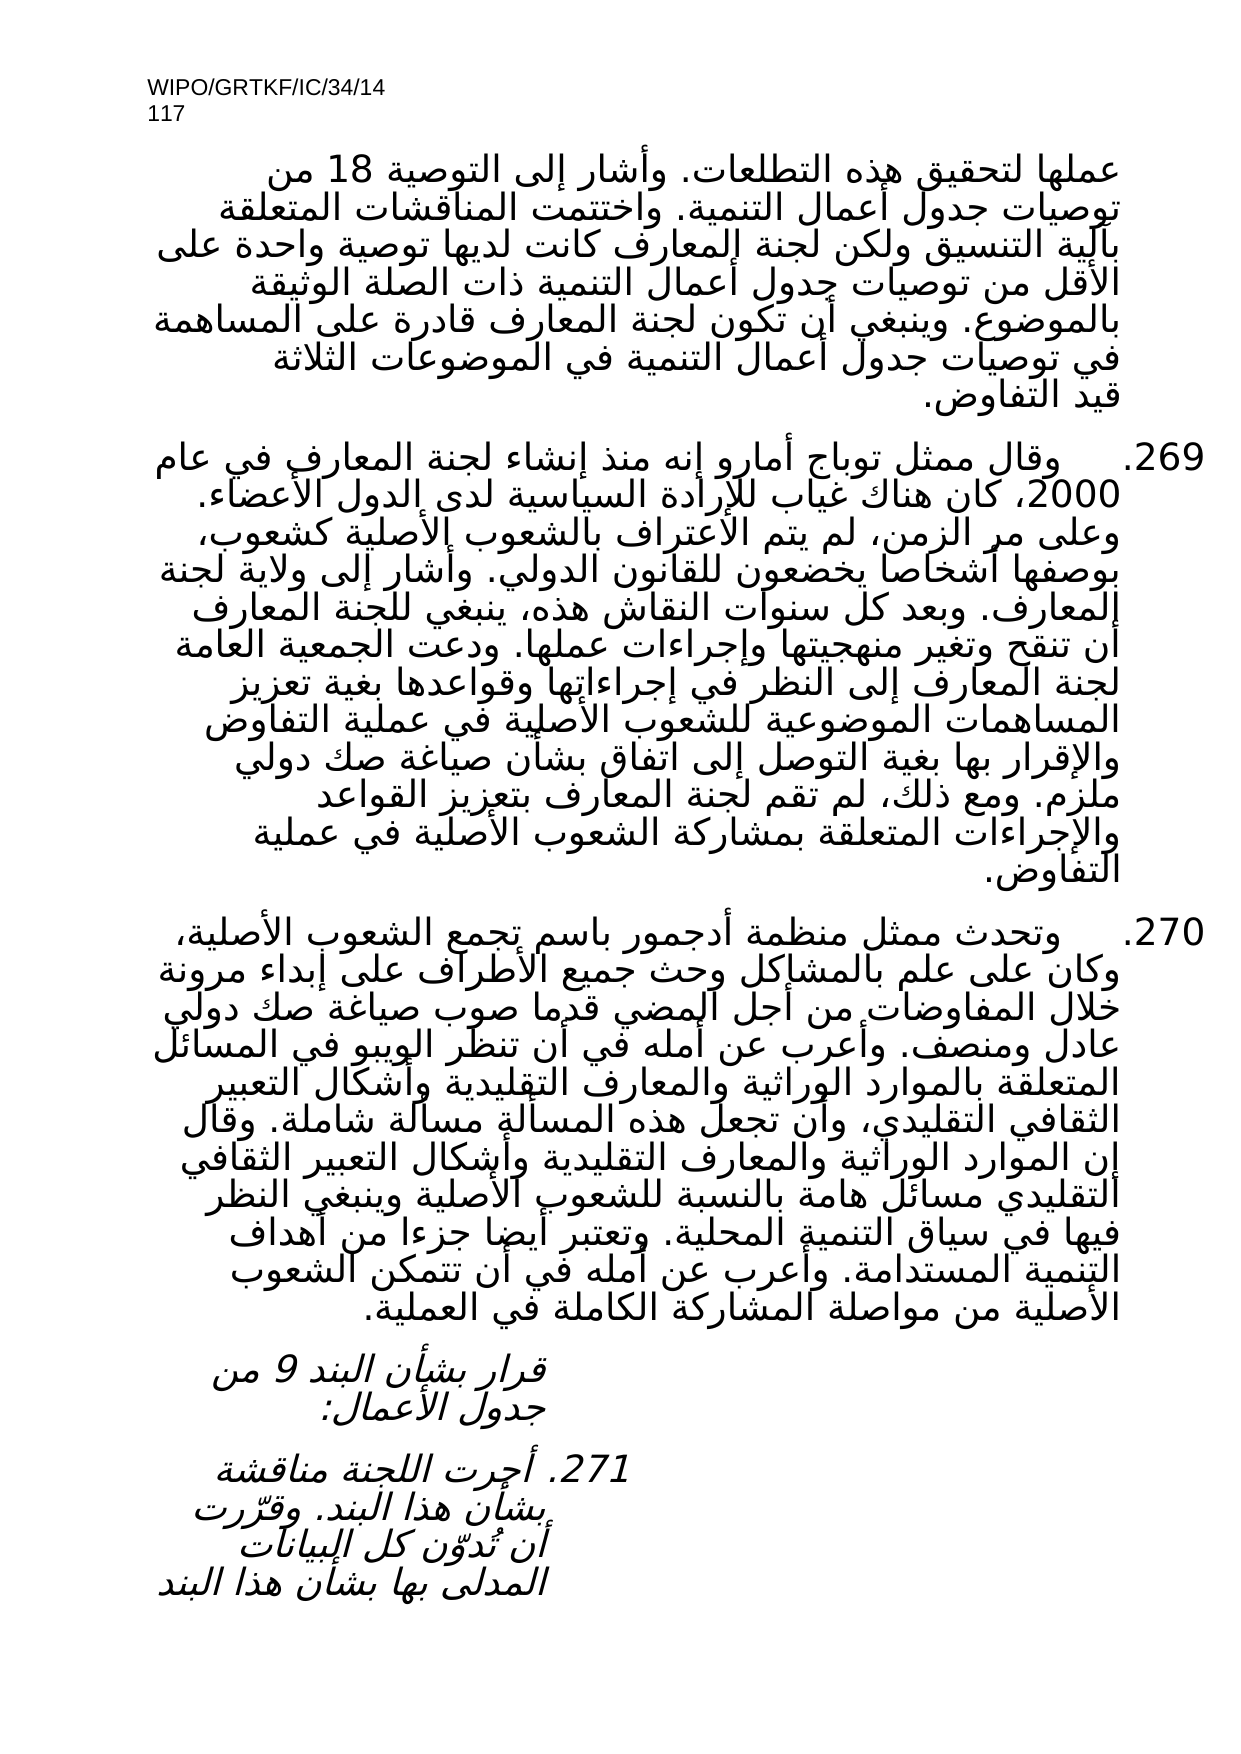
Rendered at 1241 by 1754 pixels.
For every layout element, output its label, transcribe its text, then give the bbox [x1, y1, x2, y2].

list وقال ممثل توباج أمارو إنه منذ إنشاء لجنة المعارف في عام 2000، كان هناك غياب للإرادة السياسية لدى الدول الأعضاء. وعلى مر الزمن، لم يتم الاعتراف بالشعوب الأصلية كشعوب، بوصفها أشخاصا يخضعون للقانون الدولي. وأشار إلى ولاية لجنة المعارف. وبعد كل سنوات النقاش هذه، ينبغي للجنة المعارف أن تنقح وتغير منهجيتها وإجراءات عملها. ودعت الجمعية العامة لجنة المعارف إلى النظر في إجراءاتها وقواعدها بغية تعزيز المساهمات الموضوعية للشعوب الأصلية في عملية التفاوض والإقرار بها بغية التوصل إلى اتفاق بشأن صياغة صك دولي ملزم. ومع ذلك، لم تقم لجنة المعارف بتعزيز القواعد والإجراءات المتعلقة بمشاركة الشعوب الأصلية في عملية التفاوض. [147, 440, 1122, 890]
list قرار بشأن البند 9 من جدول الأعمال: [147, 1353, 545, 1428]
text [147, 1453, 546, 1603]
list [147, 153, 1122, 415]
list وتحدث ممثل منظمة أدجمور باسم تجمع الشعوب الأصلية، وكان على علم بالمشاكل وحث جميع الأطراف على إبداء مرونة خلال المفاوضات من أجل المضي قدما صوب صياغة صك دولي عادل ومنصف. وأعرب عن أمله في أن تنظر الويبو في المسائل المتعلقة بالموارد الوراثية والمعارف التقليدية وأشكال التعبير الثقافي التقليدي، وأن تجعل هذه المسألة مسألة شاملة. وقال إن الموارد الوراثية والمعارف التقليدية وأشكال التعبير الثقافي التقليدي مسائل هامة بالنسبة للشعوب الأصلية وينبغي النظر فيها في سياق التنمية المحلية. وتعتبر أيضا جزءا من أهداف التنمية المستدامة. وأعرب عن أمله في أن تتمكن الشعوب الأصلية من مواصلة المشاركة الكاملة في العملية. [147, 915, 1122, 1328]
